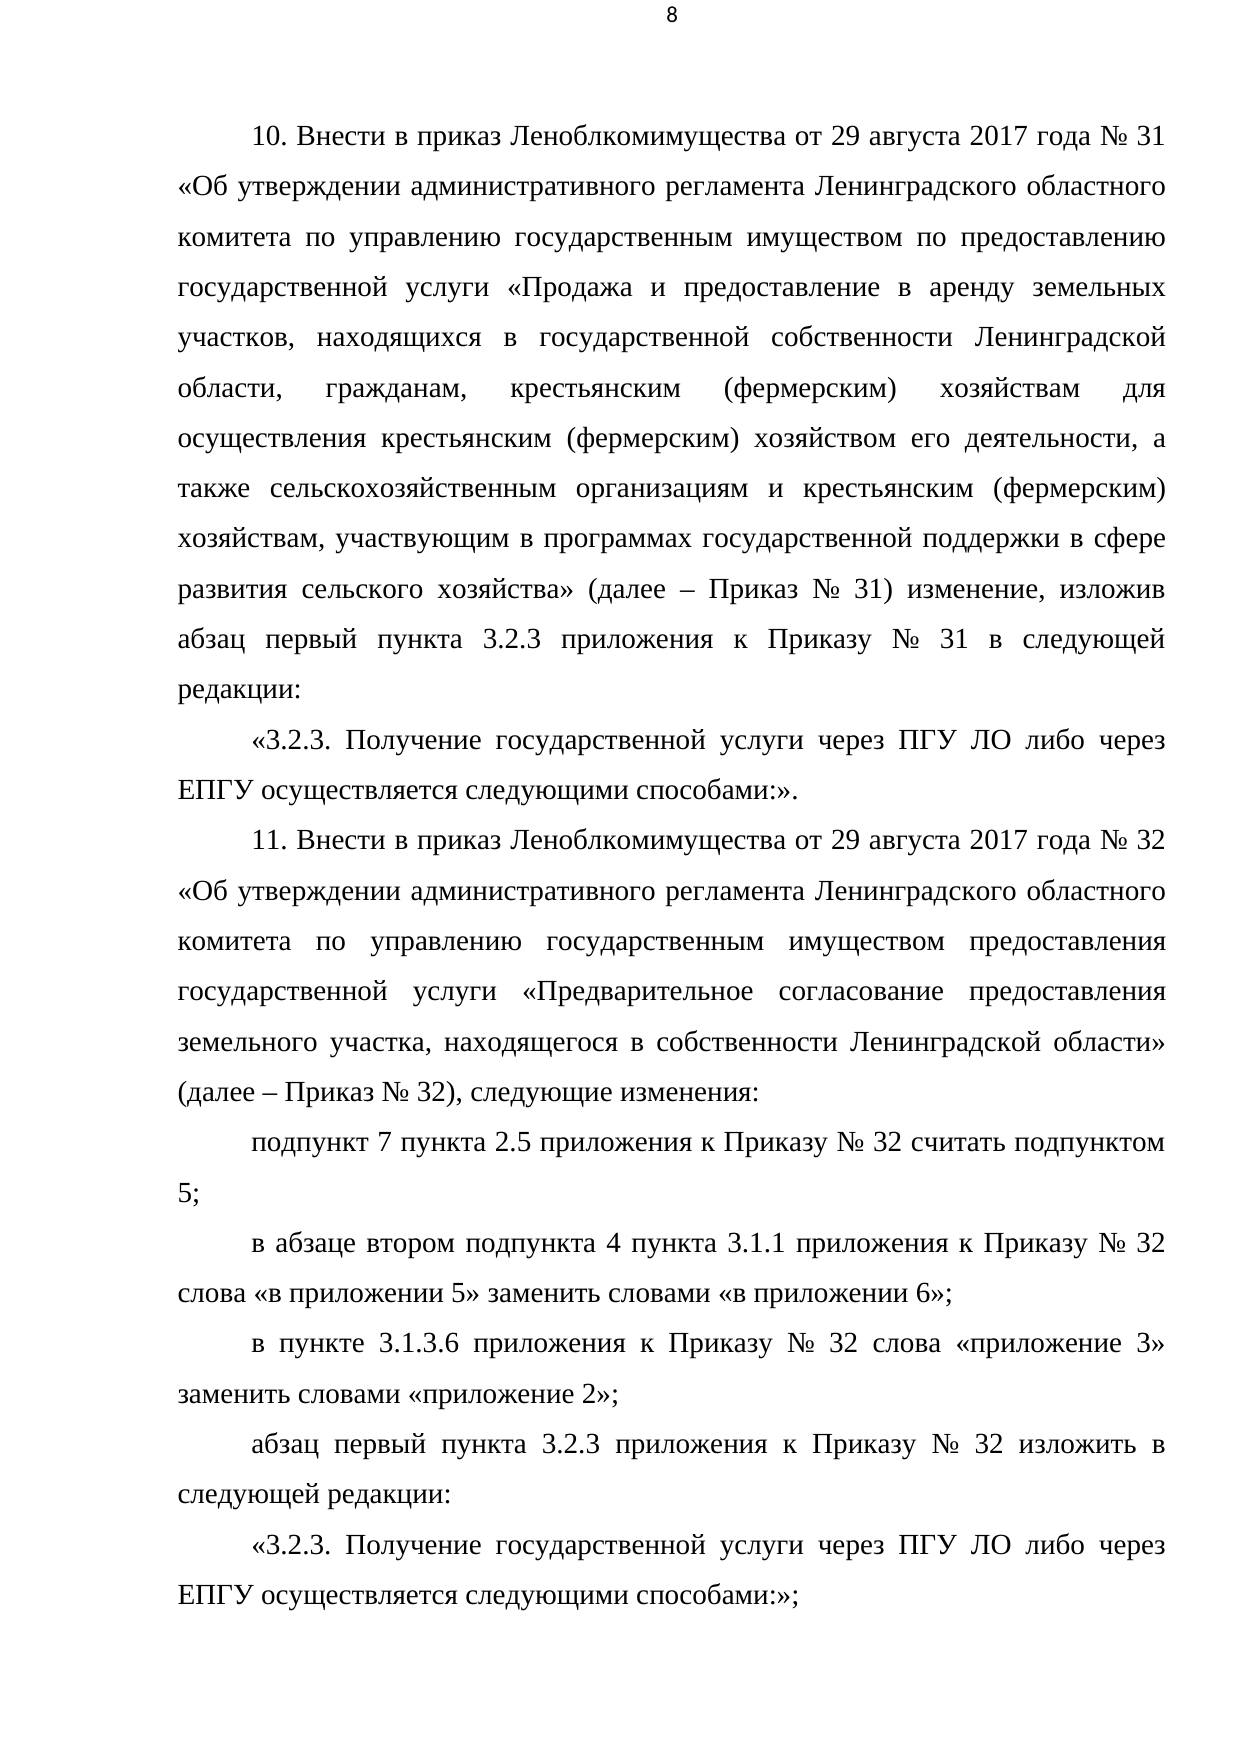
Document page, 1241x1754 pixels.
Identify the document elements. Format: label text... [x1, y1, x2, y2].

text «3.2.3. Получение государственной услуги через ПГУ ЛО либо через ЕПГУ осуществляется следующими способами:». [177, 722, 1167, 806]
text 11. Внести в приказ Леноблкомимущества от 29 августа 2017 года № 32 «Об утверждении административного регламента Ленинградского областного комитета по управлению государственным имуществом предоставления государственной услуги «Предварительное согласование предоставления земельного участка, находящегося в собственности Ленинградской области» (далее – Приказ № 32), следующие изменения: [177, 822, 1167, 1108]
text в пункте 3.1.3.6 приложения к Приказу № 32 слова «приложение 3» заменить словами «приложение 2»; [177, 1326, 1167, 1409]
text подпункт 7 пункта 2.5 приложения к Приказу № 32 считать подпунктом 5; [177, 1124, 1167, 1208]
text «3.2.3. Получение государственной услуги через ПГУ ЛО либо через ЕПГУ осуществляется следующими способами:»; [177, 1527, 1167, 1611]
text в абзаце втором подпункта 4 пункта 3.1.1 приложения к Приказу № 32 слова «в приложении 5» заменить словами «в приложении 6»; [177, 1225, 1167, 1309]
text абзац первый пункта 3.2.3 приложения к Приказу № 32 изложить в следующей редакции: [177, 1426, 1167, 1510]
text 10. Внести в приказ Леноблкомимущества от 29 августа 2017 года № 31 «Об утверждении административного регламента Ленинградского областного комитета по управлению государственным имуществом по предоставлению государственной услуги «Продажа и предоставление в аренду земельных участков, находящихся в государственной собственности Ленинградской области, гражданам, крестьянским (фермерским) хозяйствам для осуществления крестьянским (фермерским) хозяйством его деятельности, а также сельскохозяйственным организациям и крестьянским (фермерским) хозяйствам, участвующим в программах государственной поддержки в сфере развития сельского хозяйства» (далее – Приказ № 31) изменение, изложив абзац первый пункта 3.2.3 приложения к Приказу № 31 в следующей редакции: [177, 118, 1167, 705]
